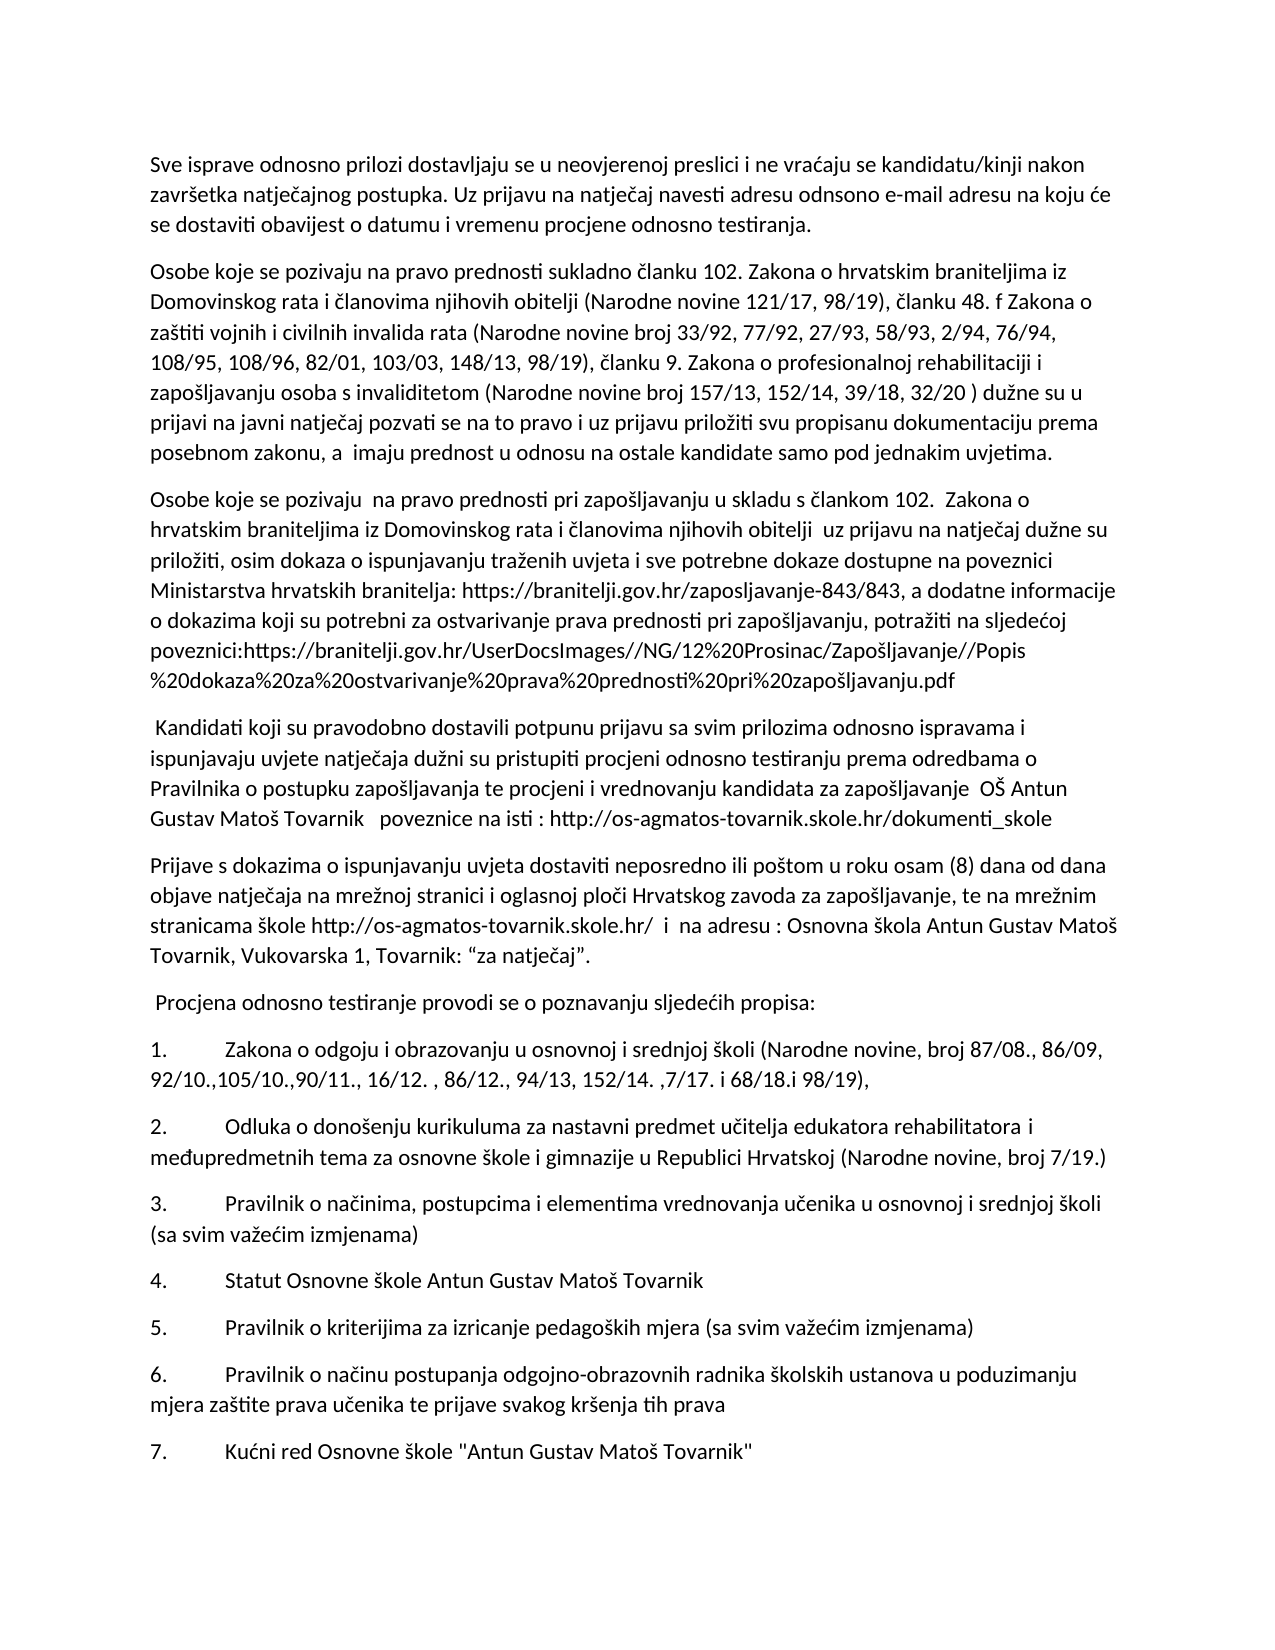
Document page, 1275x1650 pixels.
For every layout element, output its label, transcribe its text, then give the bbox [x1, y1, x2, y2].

text Prijave s dokazima o ispunjavanju uvjeta dostaviti neposredno ili poštom u roku osam (8) dana od dana objave natječaja na mrežnoj stranici i oglasnoj ploči Hrvatskog zavoda za zapošljavanje, te na mrežnim stranicama škole http://os-agmatos-tovarnik.skole.hr/ i na adresu : Osnovna škola Antun Gustav Matoš Tovarnik, Vukovarska 1, Tovarnik: “za natječaj”. [150, 851, 1125, 970]
text 4. Statut Osnovne škole Antun Gustav Matoš Tovarnik [150, 1267, 1125, 1295]
text 2. Odluka o donošenju kurikuluma za nastavni predmet učitelja edukatora rehabilitatora i međupredmetnih tema za osnovne škole i gimnazije u Republici Hrvatskoj (Narodne novine, broj 7/19.) [150, 1112, 1125, 1171]
text Procjena odnosno testiranje provodi se o poznavanju sljedećih propisa: [150, 988, 1125, 1017]
text Sve isprave odnosno prilozi dostavljaju se u neovjerenoj preslici i ne vraćaju se kandidatu/kinji nakon završetka natječajnog postupka. Uz prijavu na natječaj navesti adresu odnsono e-mail adresu na koju će se dostaviti obavijest o datumu i vremenu procjene odnosno testiranja. [150, 150, 1125, 238]
text 5. Pravilnik o kriterijima za izricanje pedagoških mjera (sa svim važećim izmjenama) [150, 1313, 1125, 1342]
text 7. Kućni red Osnovne škole "Antun Gustav Matoš Tovarnik" [150, 1437, 1125, 1466]
text Kandidati koji su pravodobno dostavili potpunu prijavu sa svim prilozima odnosno ispravama i ispunjavaju uvjete natječaja dužni su pristupiti procjeni odnosno testiranju prema odredbama o Pravilnika o postupku zapošljavanja te procjeni i vrednovanju kandidata za zapošljavanje OŠ Antun Gustav Matoš Tovarnik poveznice na isti : http://os-agmatos-tovarnik.skole.hr/dokumenti_skole [150, 713, 1125, 832]
text 3. Pravilnik o načinima, postupcima i elementima vrednovanja učenika u osnovnoj i srednjoj školi (sa svim važećim izmjenama) [150, 1189, 1125, 1248]
text Osobe koje se pozivaju na pravo prednosti pri zapošljavanju u skladu s člankom 102. Zakona o hrvatskim braniteljima iz Domovinskog rata i članovima njihovih obitelji uz prijavu na natječaj dužne su priložiti, osim dokaza o ispunjavanju traženih uvjeta i sve potrebne dokaze dostupne na poveznici Ministarstva hrvatskih branitelja: https://branitelji.gov.hr/zaposljavanje-843/843, a dodatne informacije o dokazima koji su potrebni za ostvarivanje prava prednosti pri zapošljavanju, potražiti na sljedećoj poveznici:https://branitelji.gov.hr/UserDocsImages//NG/12%20Prosinac/Zapošljavanje//Popis%20dokaza%20za%20ostvarivanje%20prava%20prednosti%20pri%20zapošljavanju.pdf [150, 485, 1125, 695]
text 6. Pravilnik o načinu postupanja odgojno-obrazovnih radnika školskih ustanova u poduzimanju mjera zaštite prava učenika te prijave svakog kršenja tih prava [150, 1360, 1125, 1419]
text Osobe koje se pozivaju na pravo prednosti sukladno članku 102. Zakona o hrvatskim braniteljima iz Domovinskog rata i članovima njihovih obitelji (Narodne novine 121/17, 98/19), članku 48. f Zakona o zaštiti vojnih i civilnih invalida rata (Narodne novine broj 33/92, 77/92, 27/93, 58/93, 2/94, 76/94, 108/95, 108/96, 82/01, 103/03, 148/13, 98/19), članku 9. Zakona o profesionalnoj rehabilitaciji i zapošljavanju osoba s invaliditetom (Narodne novine broj 157/13, 152/14, 39/18, 32/20 ) dužne su u prijavi na javni natječaj pozvati se na to pravo i uz prijavu priložiti svu propisanu dokumentaciju prema posebnom zakonu, a imaju prednost u odnosu na ostale kandidate samo pod jednakim uvjetima. [150, 257, 1125, 467]
text 1. Zakona o odgoju i obrazovanju u osnovnoj i srednjoj školi (Narodne novine, broj 87/08., 86/09, 92/10.,105/10.,90/11., 16/12. , 86/12., 94/13, 152/14. ,7/17. i 68/18.i 98/19), [150, 1035, 1125, 1094]
